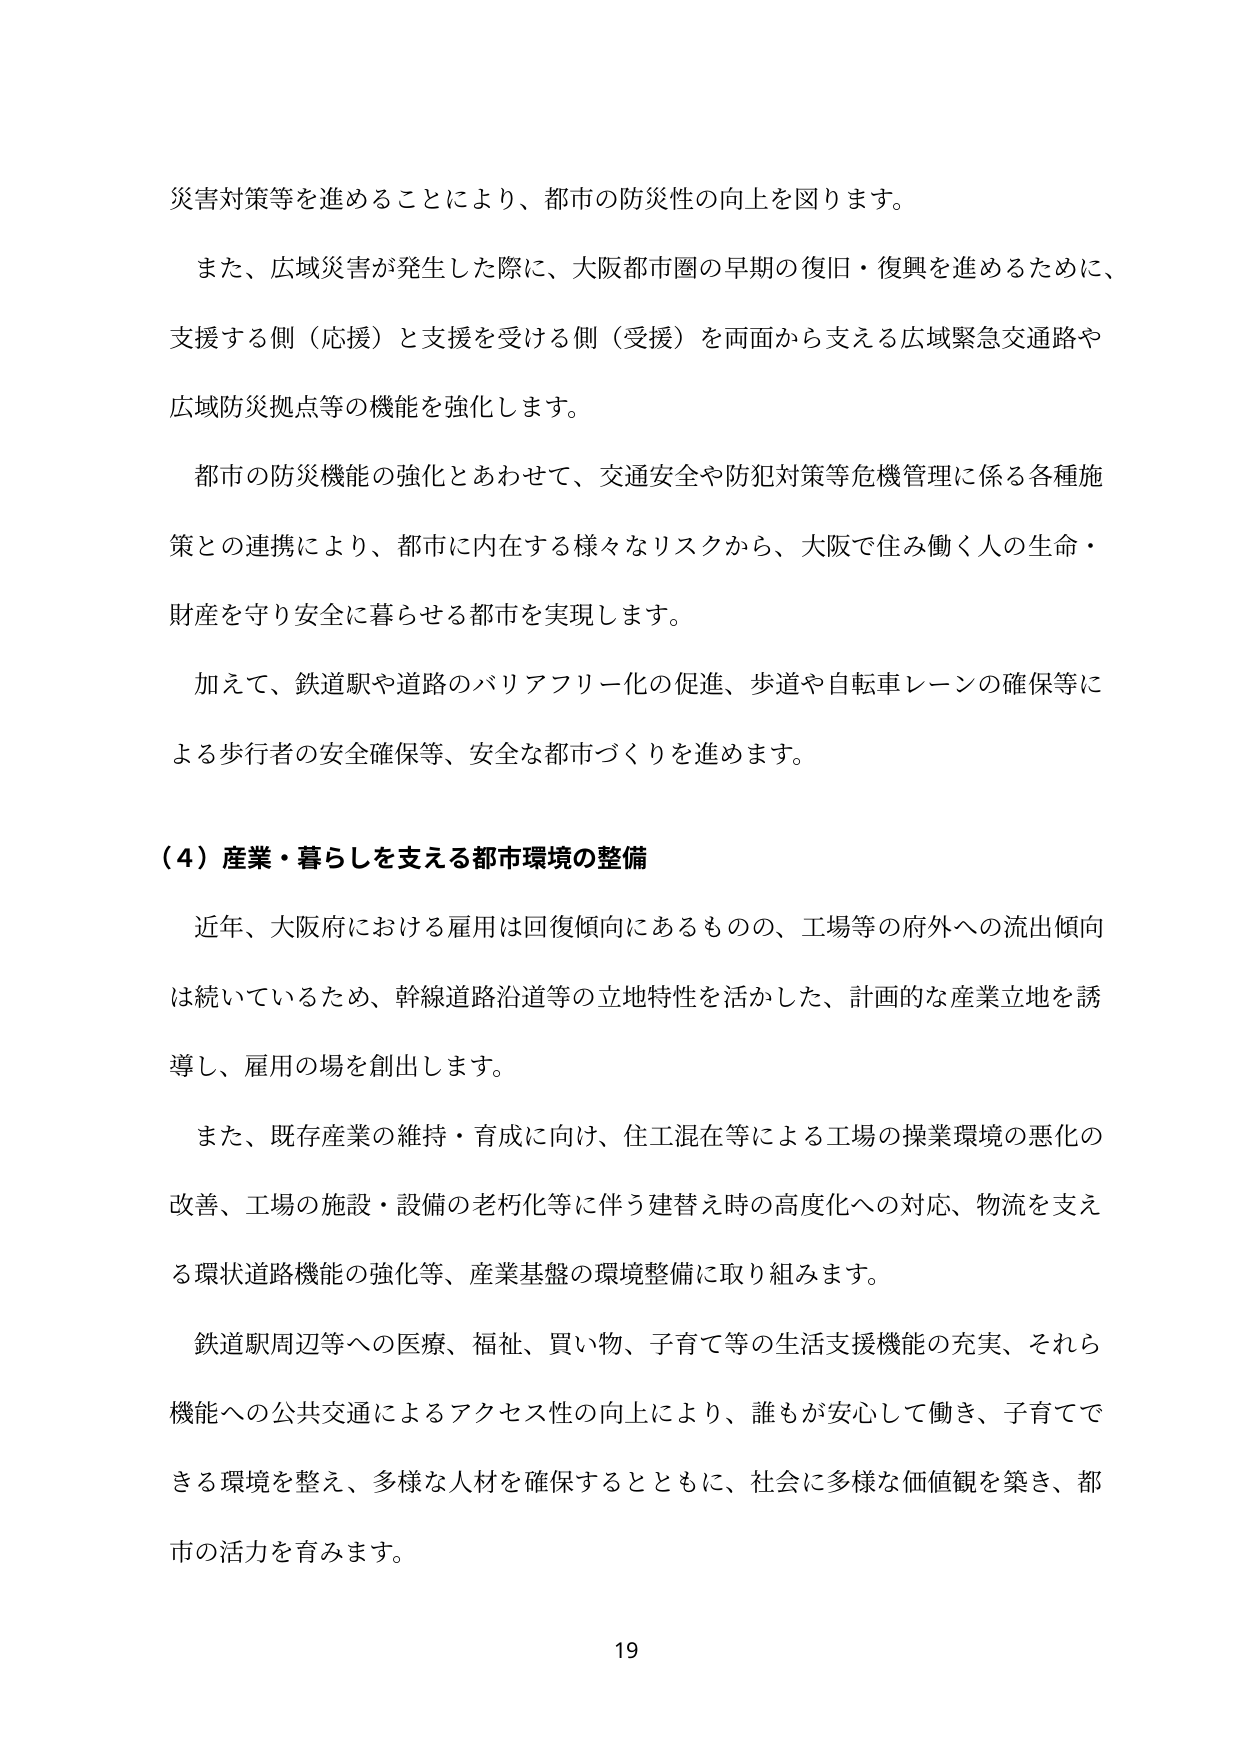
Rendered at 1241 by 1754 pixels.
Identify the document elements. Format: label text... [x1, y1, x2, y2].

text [169, 163, 1104, 232]
text （４）産業・暮らしを支える都市環境の整備 [148, 822, 1104, 891]
text 近年、大阪府における雇用は回復傾向にあるものの、工場等の府外への流出傾向は続いているため、幹線道路沿道等の立地特性を活かした、計画的な産業立地を誘導し、雇用の場を創出します。 [169, 891, 1104, 1099]
text 加えて、鉄道駅や道路のバリアフリー化の促進、歩道や自転車レーンの確保等による歩行者の安全確保等、安全な都市づくりを進めます。 [169, 648, 1104, 787]
text また、既存産業の維持・育成に向け、住工混在等による工場の操業環境の悪化の改善、工場の施設・設備の老朽化等に伴う建替え時の高度化への対応、物流を支える環状道路機能の強化等、産業基盤の環境整備に取り組みます。 [169, 1099, 1104, 1308]
text 鉄道駅周辺等への医療、福祉、買い物、子育て等の生活支援機能の充実、それら機能への公共交通によるアクセス性の向上により、誰もが安心して働き、子育てできる環境を整え、多様な人材を確保するとともに、社会に多様な価値観を築き、都市の活力を育みます。 [169, 1308, 1104, 1585]
text 都市の防災機能の強化とあわせて、交通安全や防犯対策等危機管理に係る各種施策との連携により、都市に内在する様々なリスクから、大阪で住み働く人の生命・財産を守り安全に暮らせる都市を実現します。 [169, 440, 1104, 648]
text また、広域災害が発生した際に、大阪都市圏の早期の復旧・復興を進めるために、支援する側（応援）と支援を受ける側（受援）を両面から支える広域緊急交通路や広域防災拠点等の機能を強化します。 [169, 232, 1104, 440]
